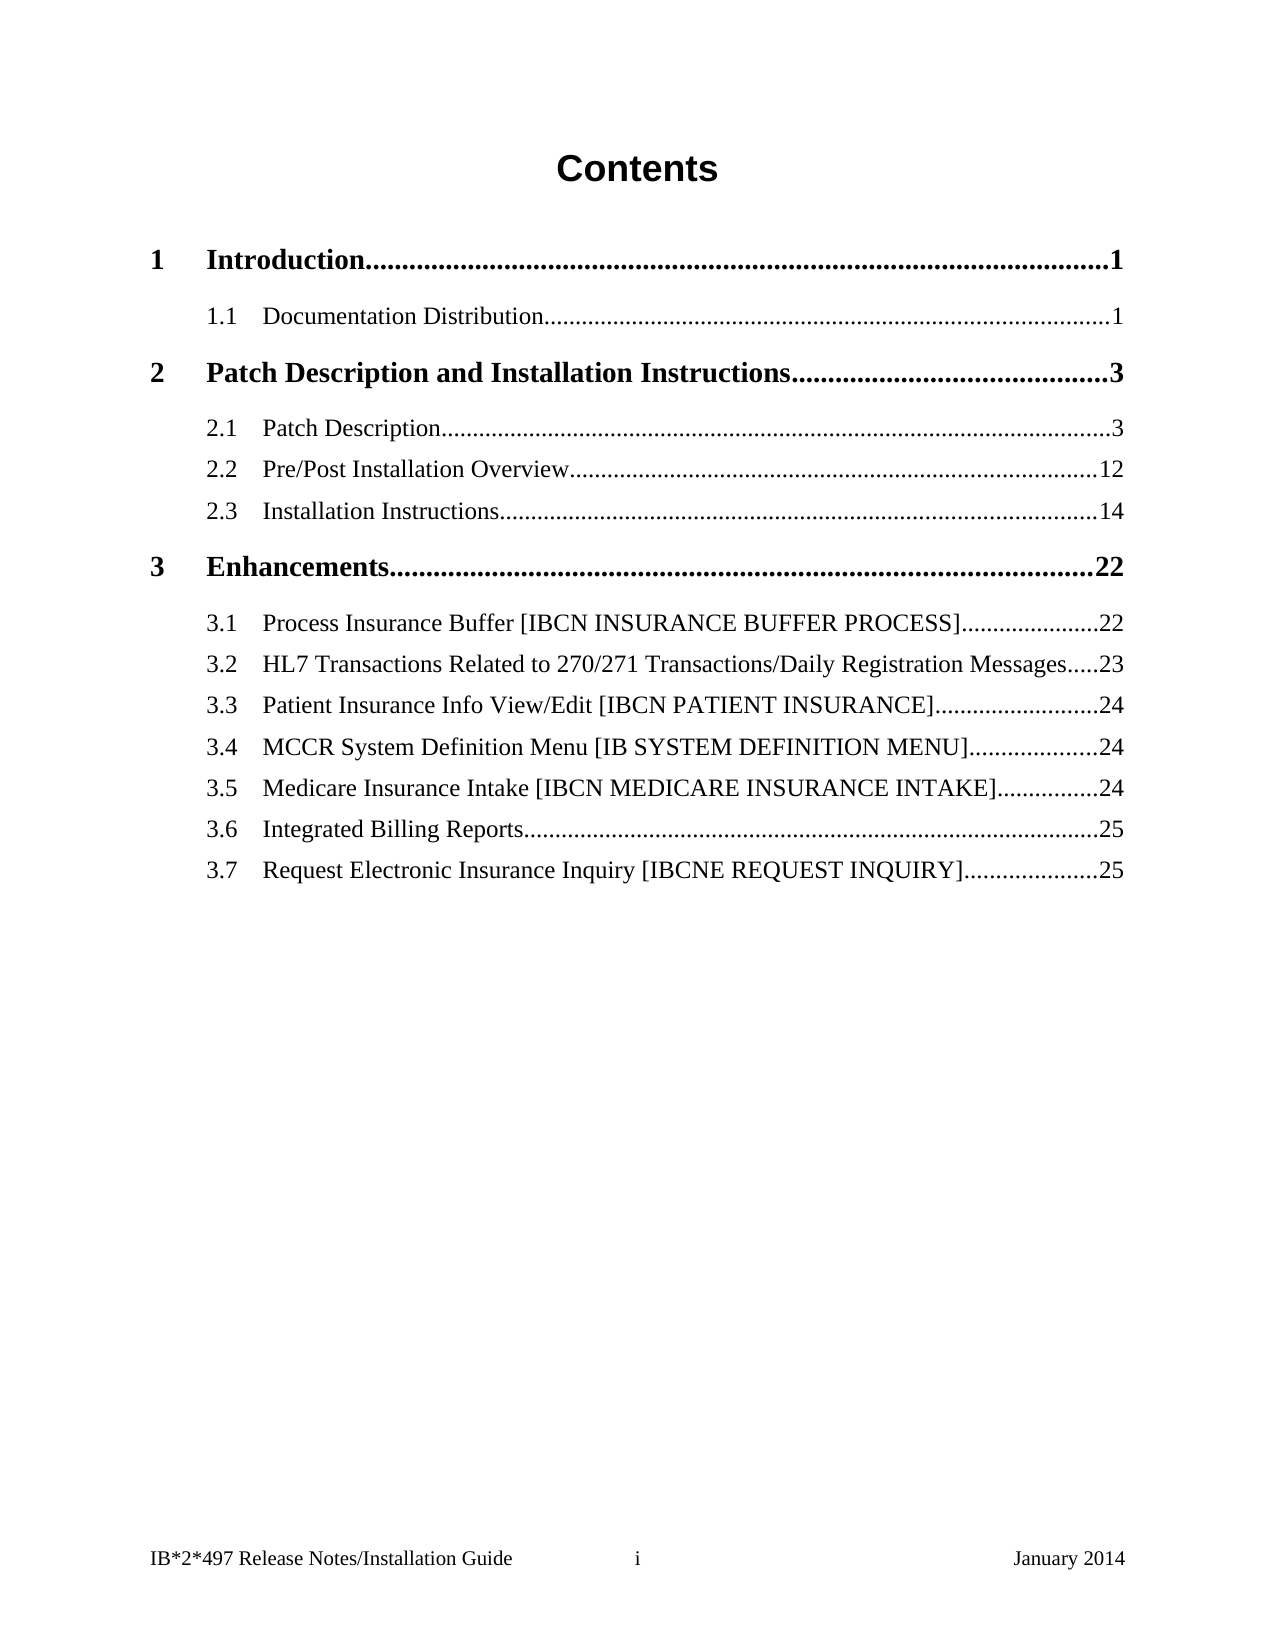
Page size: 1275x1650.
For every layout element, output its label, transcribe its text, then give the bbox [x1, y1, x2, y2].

text Contents [150, 150, 1125, 189]
text 2.3 Installation Instructions 14 [206, 496, 1125, 524]
text 3 Enhancements 22 [150, 549, 1125, 583]
text 3.5 Medicare Insurance Intake [IBCN MEDICARE INSURANCE INTAKE] 24 [206, 773, 1125, 802]
text 1.1 Documentation Distribution 1 [206, 301, 1125, 330]
text 2.2 Pre/Post Installation Overview 12 [206, 454, 1125, 483]
text 3.6 Integrated Billing Reports 25 [206, 814, 1125, 843]
text 2.1 Patch Description 3 [206, 413, 1125, 442]
text 3.3 Patient Insurance Info View/Edit [IBCN PATIENT INSURANCE] 24 [206, 691, 1125, 719]
text 3.1 Process Insurance Buffer [IBCN INSURANCE BUFFER PROCESS] 22 [206, 608, 1125, 637]
text 1 Introduction 1 [150, 242, 1125, 276]
text 3.2 HL7 Transactions Related to 270/271 Transactions/Daily Registration Messages 23 [206, 649, 1125, 678]
text 3.7 Request Electronic Insurance Inquiry [IBCNE REQUEST INQUIRY] 25 [206, 856, 1125, 884]
text 3.4 MCCR System Definition Menu [IB SYSTEM DEFINITION MENU] 24 [206, 732, 1125, 761]
text 2 Patch Description and Installation Instructions 3 [150, 355, 1125, 388]
